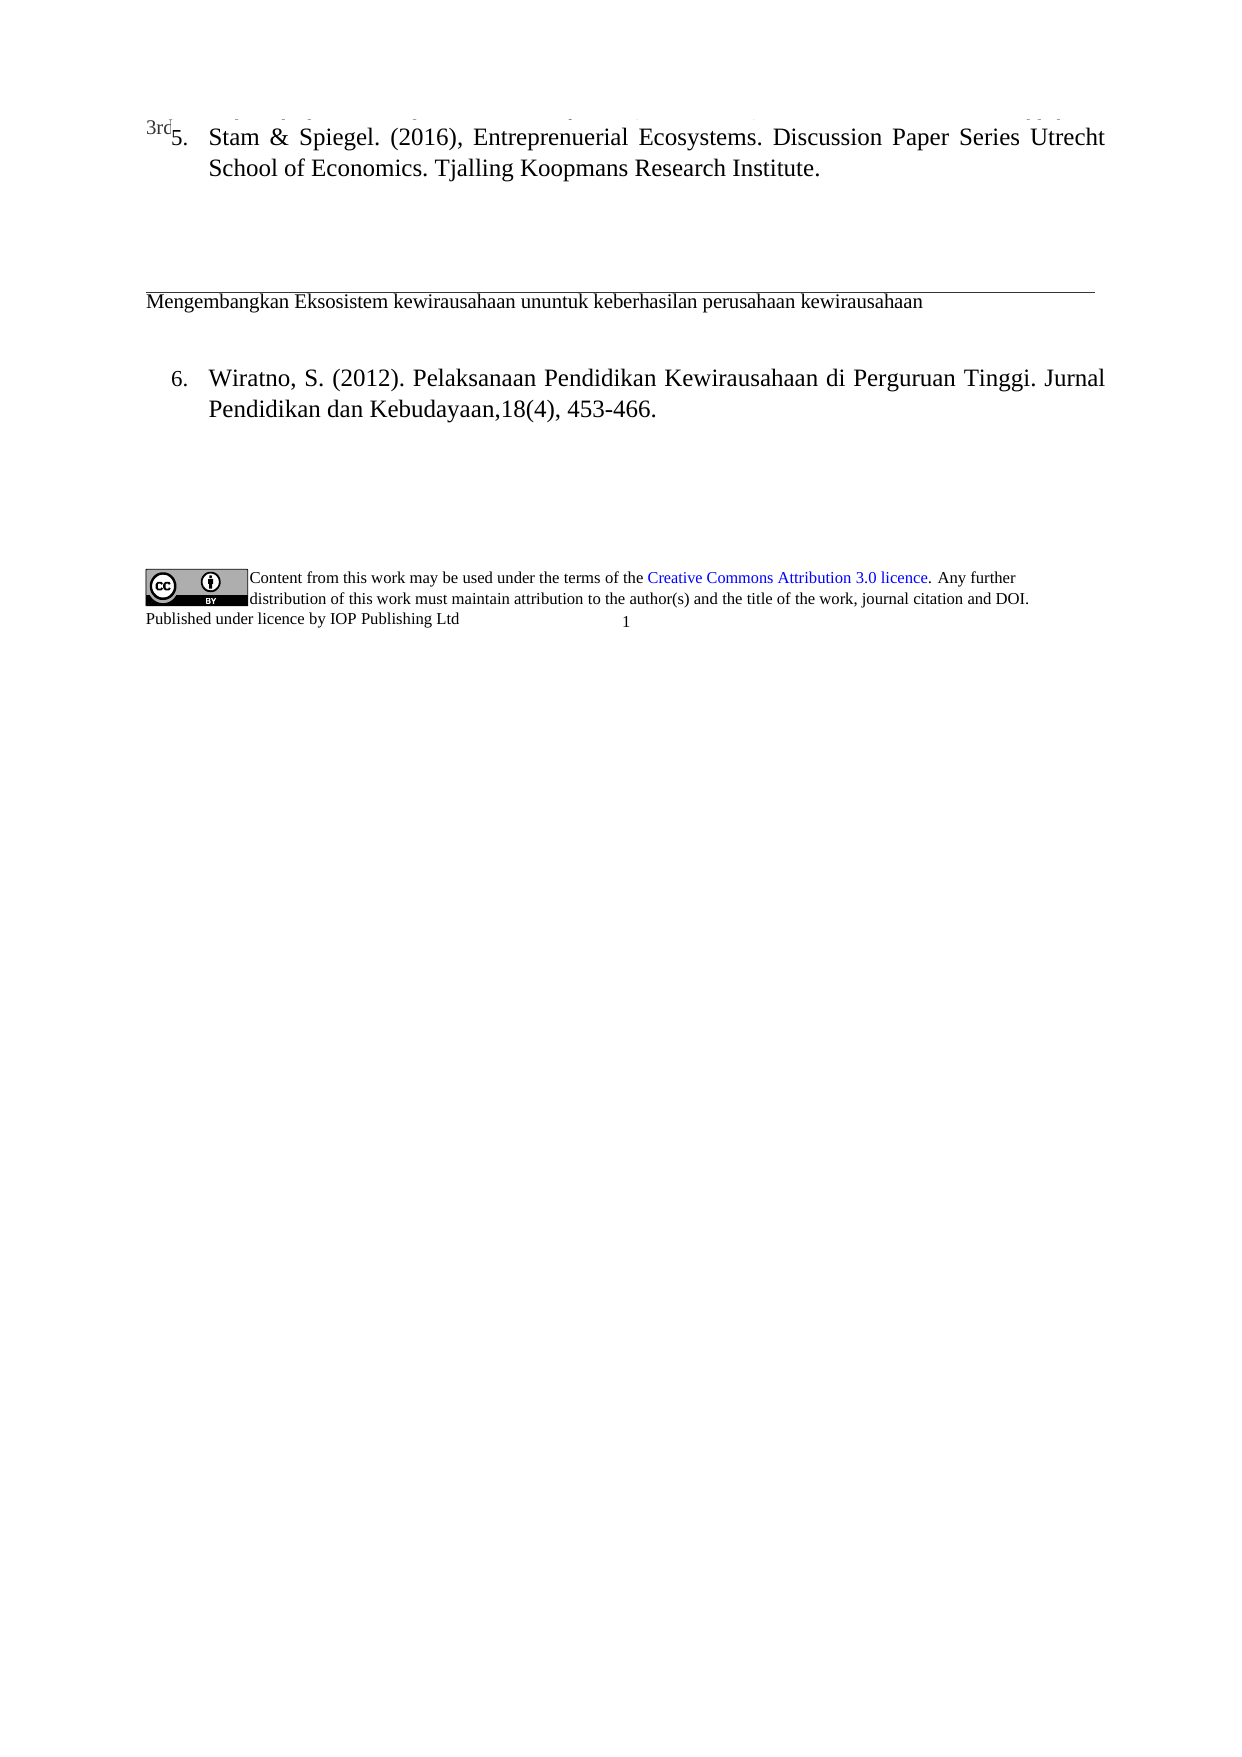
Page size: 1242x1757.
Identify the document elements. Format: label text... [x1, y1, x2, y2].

text Mengembangkan Eksosistem kewirausahaan ununtuk keberhasilan perusahaan kewirausahaan [146, 288, 1099, 313]
list Stam & Spiegel. (2016), Entreprenuerial Ecosystems. Discussion Paper Series Utrecht School of Economics. Tjalling Koopmans Research Institute. [171, 120, 1106, 182]
list Wiratno, S. (2012). Pelaksanaan Pendidikan Kewirausahaan di Perguruan Tinggi. Jurnal Pendidikan dan Kebudayaan,18(4), 453-466. [171, 361, 1106, 422]
text Published under licence by IOP Publishing Ltd 1 [146, 609, 1106, 631]
text Content from this work may be used under the terms of the Creative Commons Attribution 3.0 licence. Any further distribution of this work must maintain attribution to the author(s) and the title of the work, journal citation and DOI. [249, 568, 1096, 608]
